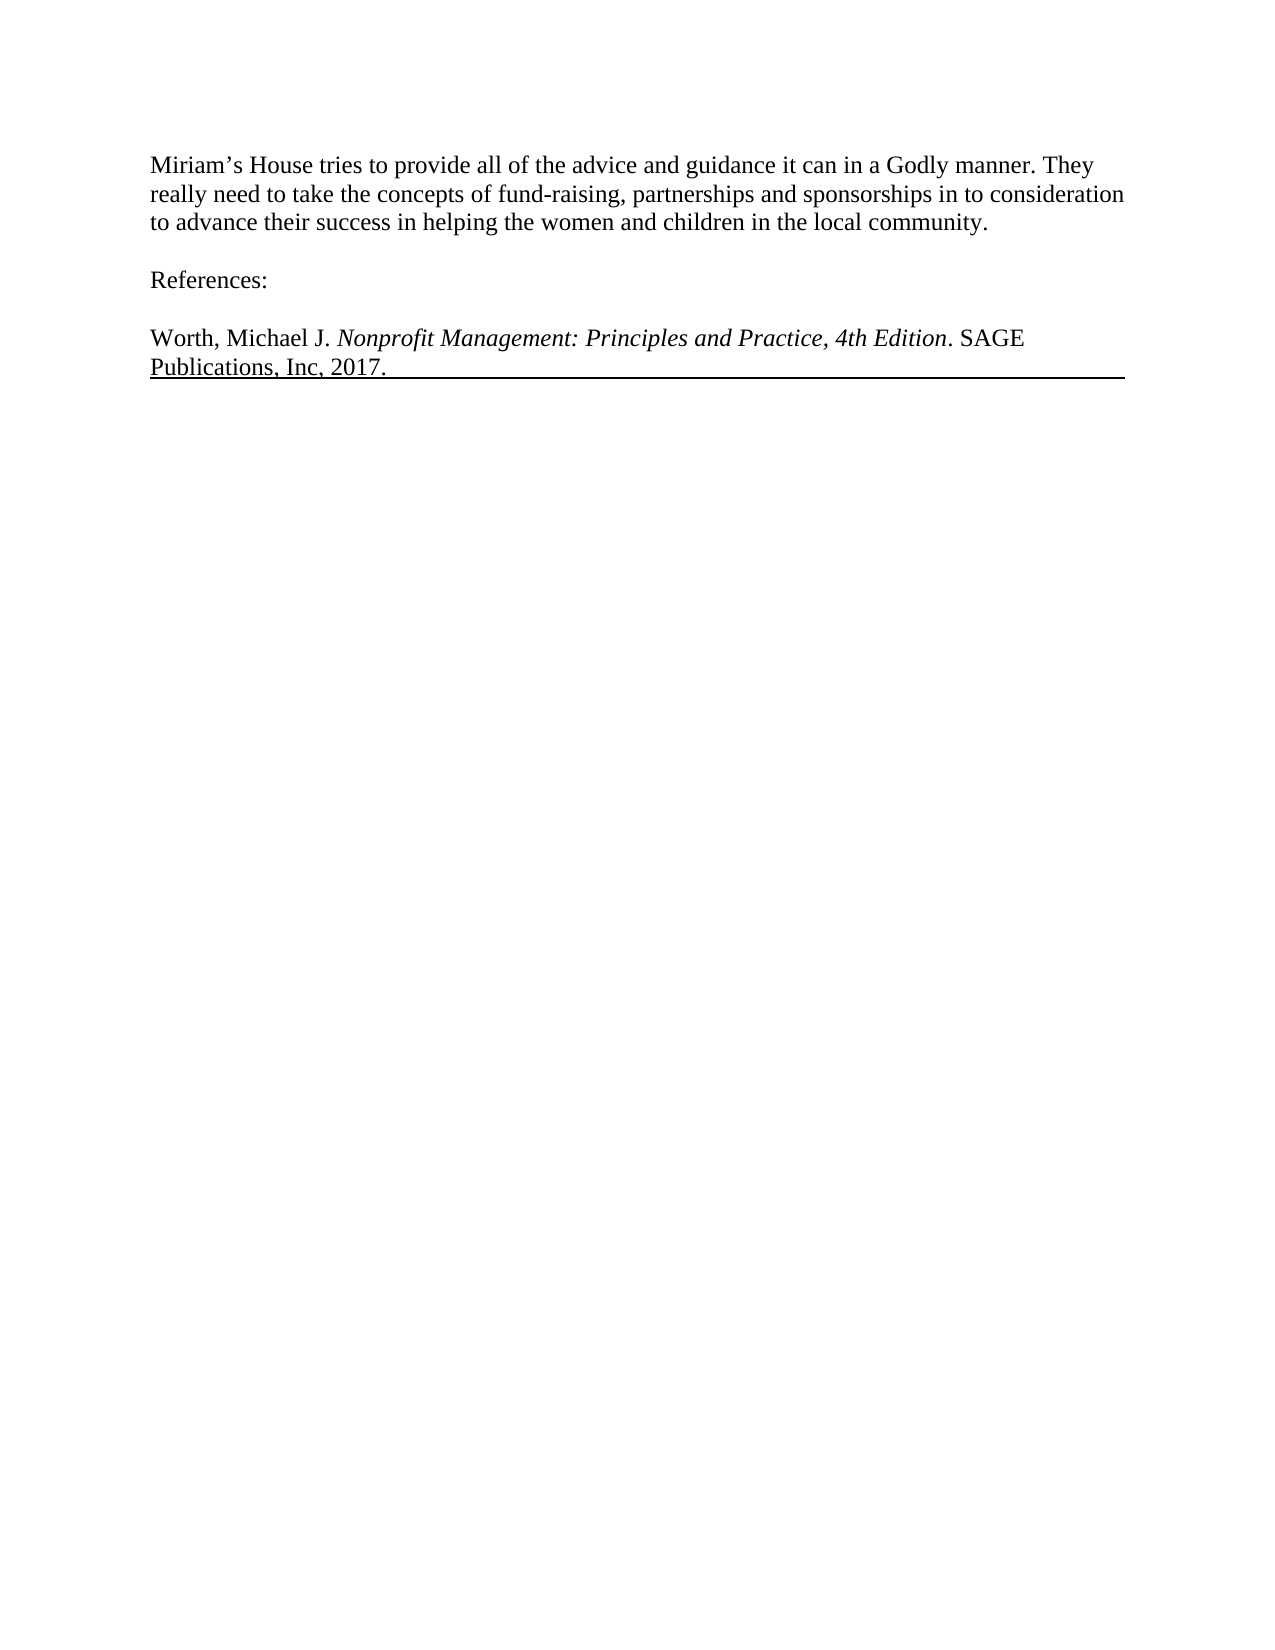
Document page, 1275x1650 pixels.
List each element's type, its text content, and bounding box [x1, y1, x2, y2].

text References: [150, 265, 1125, 294]
text Worth, Michael J. Nonprofit Management: Principles and Practice, 4th Edition. SAGE Publications, Inc, 2017. [150, 323, 1125, 377]
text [150, 150, 1125, 236]
